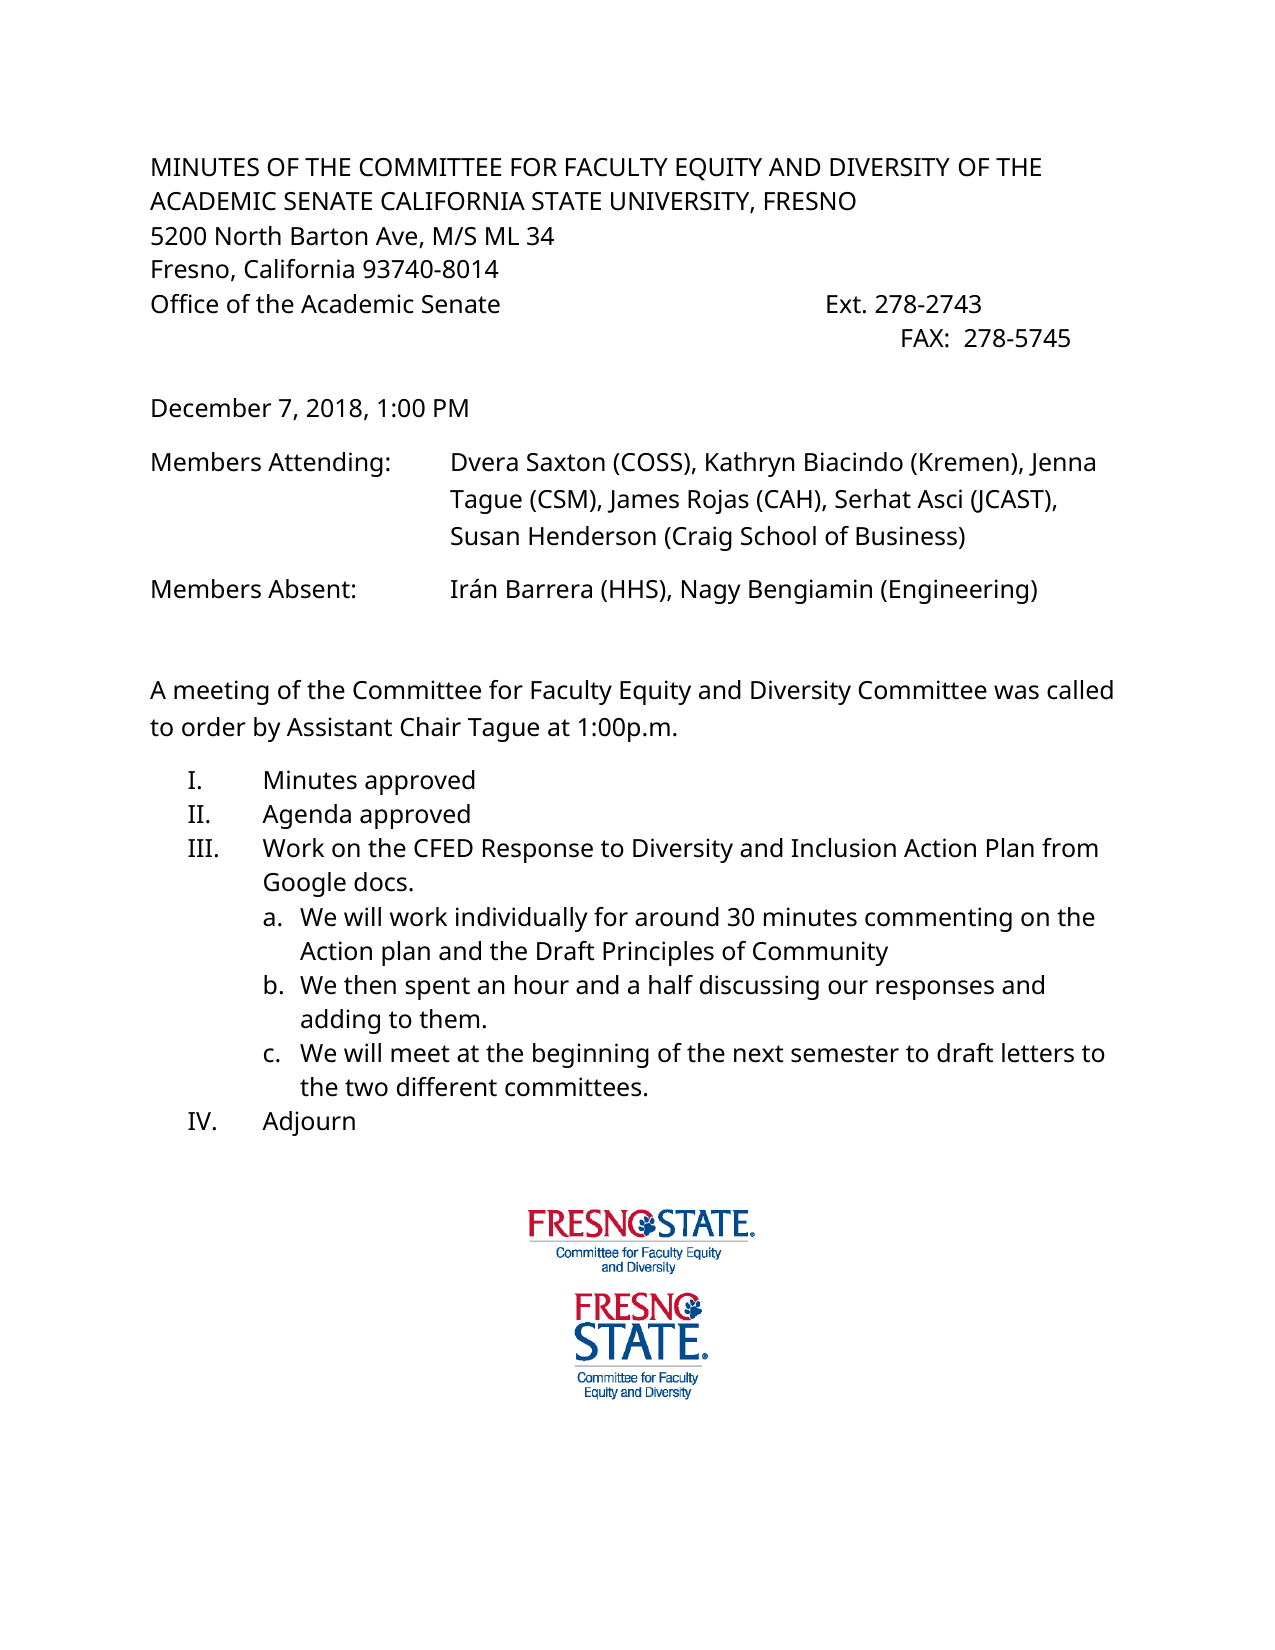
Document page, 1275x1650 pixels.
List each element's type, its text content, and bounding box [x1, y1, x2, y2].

text Fresno, California 93740-8014 [150, 252, 1125, 286]
list Work on the CFED Response to Diversity and Inclusion Action Plan from Google docs. [187, 831, 1125, 899]
list We will meet at the beginning of the next semester to draft letters to the two different committees. [262, 1035, 1125, 1103]
list Agenda approved [187, 797, 1125, 831]
list Adjourn [187, 1103, 1125, 1138]
list Minutes approved [187, 763, 1125, 797]
text December 7, 2018, 1:00 PM [150, 354, 1125, 425]
text Minutes OF THE Committee for Faculty Equity and Diversity OF THE ACADEMIC SENATE CALIFORNIA STATE UNIVERSITY, FRESNO [150, 150, 1125, 218]
text A meeting of the Committee for Faculty Equity and Diversity Committee was called to order by Assistant Chair Tague at 1:00p.m. [150, 673, 1125, 743]
text Office of the Academic Senate ​​​​ Ext. 278-2743​​​​​​​ FAX: 278-5745 [150, 286, 1125, 354]
text Members Attending: Dvera Saxton (COSS), Kathryn Biacindo (Kremen), Jenna Tague (CSM), James Rojas (CAH), Serhat Asci (JCAST), Susan Henderson (Craig School of Business) [150, 444, 1125, 552]
text 5200 North Barton Ave, M/S ML 34 [150, 218, 1125, 252]
list We will work individually for around 30 minutes commenting on the Action plan and the Draft Principles of Community [262, 899, 1125, 967]
list We then spent an hour and a half discussing our responses and adding to them. [262, 967, 1125, 1035]
text Members Absent: Irán Barrera (HHS), Nagy Bengiamin (Engineering) [150, 572, 1125, 606]
